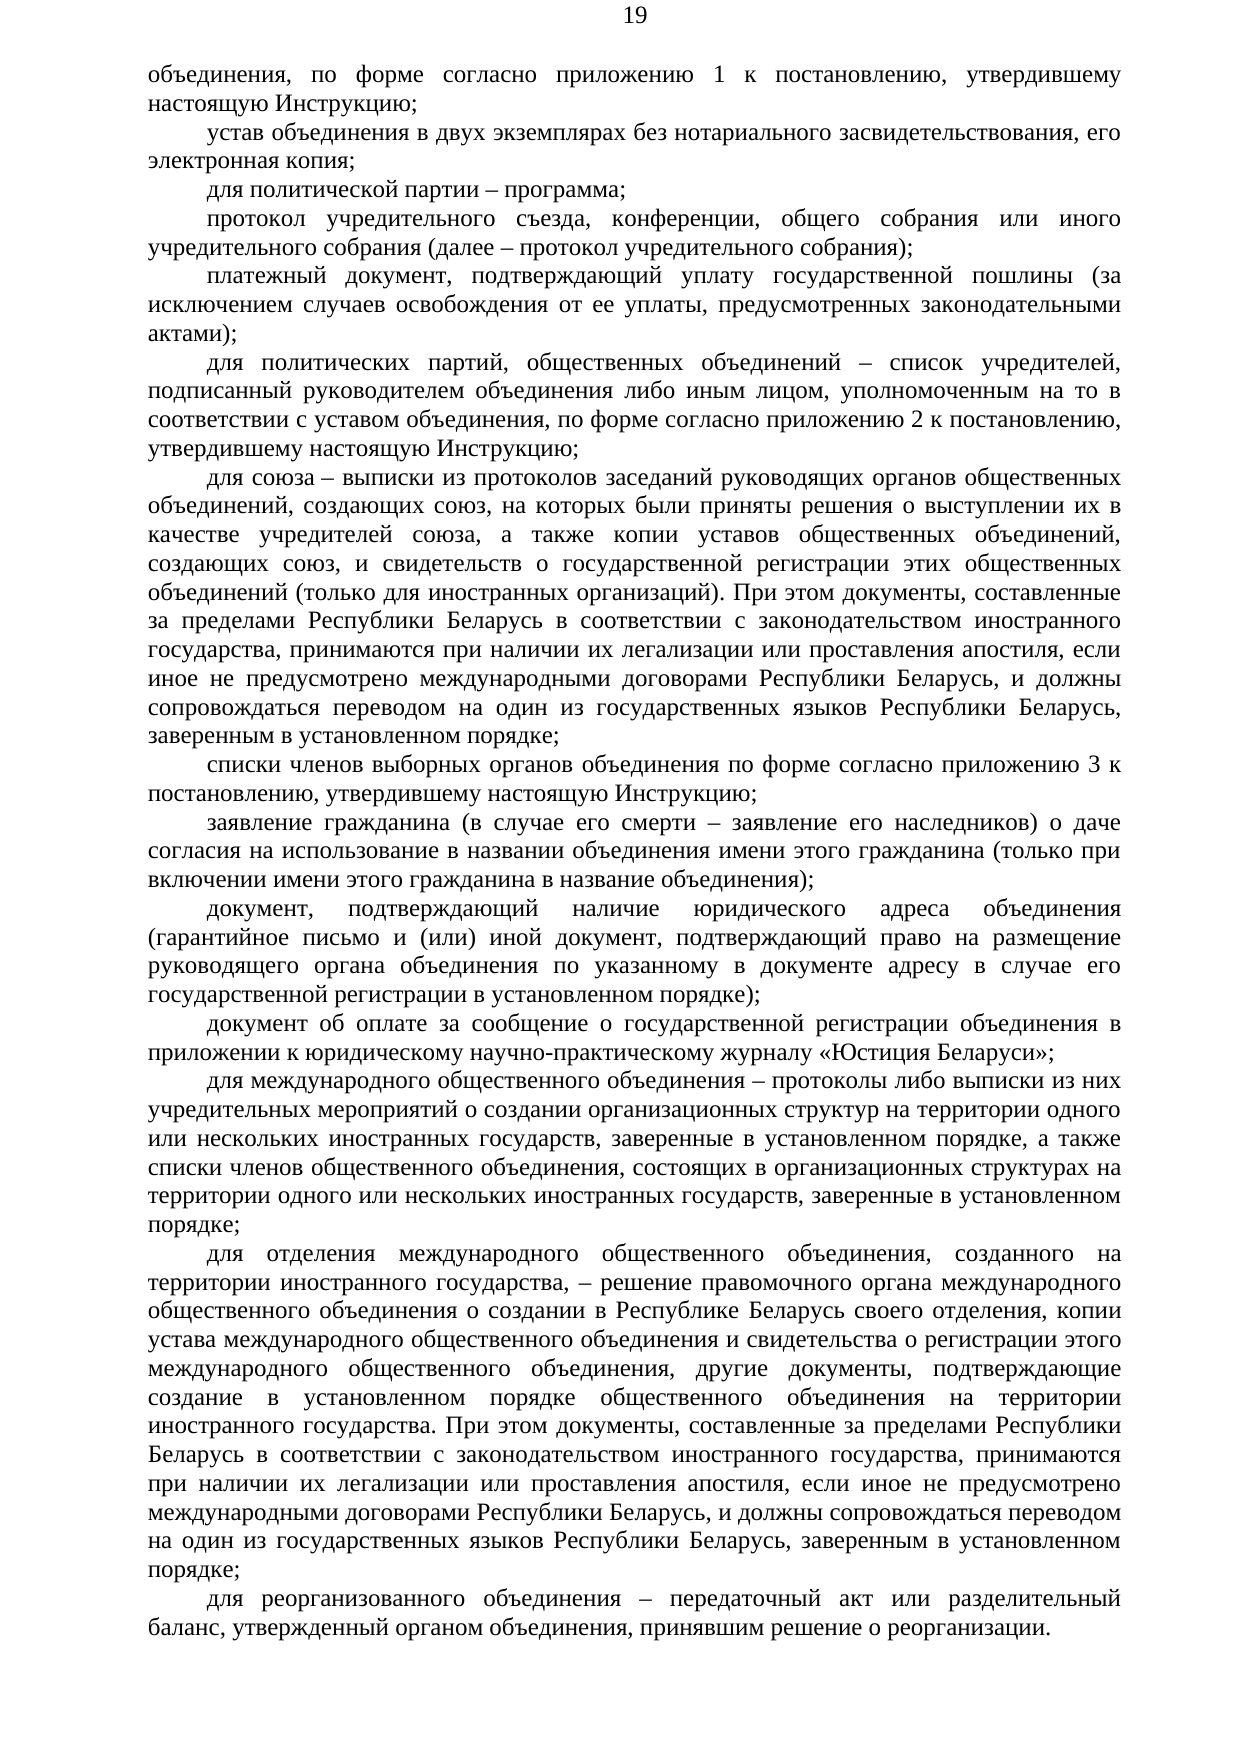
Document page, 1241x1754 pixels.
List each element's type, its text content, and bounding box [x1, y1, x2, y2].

text для политических партий, общественных объединений – список учредителей, подписанный руководителем объединения либо иным лицом, уполномоченным на то в соответствии с уставом объединения, по форме согласно приложению 2 к постановлению, утвердившему настоящую Инструкцию; [148, 347, 1122, 462]
text для отделения международного общественного объединения, созданного на территории иностранного государства, – решение правомочного органа международного общественного объединения о создании в Республике Беларусь своего отделения, копии устава международного общественного объединения и свидетельства о регистрации этого международного общественного объединения, другие документы, подтверждающие создание в установленном порядке общественного объединения на территории иностранного государства. При этом документы, составленные за пределами Республики Беларусь в соответствии с законодательством иностранного государства, принимаются при наличии их легализации или проставления апостиля, если иное не предусмотрено международными договорами Республики Беларусь, и должны сопровождаться переводом на один из государственных языков Республики Беларусь, заверенным в установленном порядке; [148, 1238, 1122, 1583]
text протокол учредительного съезда, конференции, общего собрания или иного учредительного собрания (далее – протокол учредительного собрания); [148, 203, 1122, 260]
text устав объединения в двух экземплярах без нотариального засвидетельствования, его электронная копия; [148, 117, 1122, 174]
text для международного общественного объединения – протоколы либо выписки из них учредительных мероприятий о создании организационных структур на территории одного или нескольких иностранных государств, заверенные в установленном порядке, а также списки членов общественного объединения, состоящих в организационных структурах на территории одного или нескольких иностранных государств, заверенные в установленном порядке; [148, 1065, 1122, 1238]
text списки членов выборных органов объединения по форме согласно приложению 3 к постановлению, утвердившему настоящую Инструкцию; [148, 749, 1122, 807]
text для союза – выписки из протоколов заседаний руководящих органов общественных объединений, создающих союз, на которых были приняты решения о выступлении их в качестве учредителей союза, а также копии уставов общественных объединений, создающих союз, и свидетельств о государственной регистрации этих общественных объединений (только для иностранных организаций). При этом документы, составленные за пределами Республики Беларусь в соответствии с законодательством иностранного государства, принимаются при наличии их легализации или проставления апостиля, если иное не предусмотрено международными договорами Республики Беларусь, и должны сопровождаться переводом на один из государственных языков Республики Беларусь, заверенным в установленном порядке; [148, 462, 1122, 749]
text для политической партии – программа; [148, 174, 1122, 203]
text платежный документ, подтверждающий уплату государственной пошлины (за исключением случаев освобождения от ее уплаты, предусмотренных законодательными актами); [148, 260, 1122, 347]
text заявление гражданина (в случае его смерти – заявление его наследников) о даче согласия на использование в названии объединения имени этого гражданина (только при включении имени этого гражданина в название объединения); [148, 807, 1122, 893]
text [148, 59, 1122, 117]
text документ, подтверждающий наличие юридического адреса объединения (гарантийное письмо и (или) иной документ, подтверждающий право на размещение руководящего органа объединения по указанному в документе адресу в случае его государственной регистрации в установленном порядке); [148, 893, 1122, 1008]
text документ об оплате за сообщение о государственной регистрации объединения в приложении к юридическому научно-практическому журналу «Юстиция Беларуси»; [148, 1008, 1122, 1065]
text для реорганизованного объединения – передаточный акт или разделительный баланс, утвержденный органом объединения, принявшим решение о реорганизации. [148, 1583, 1122, 1640]
